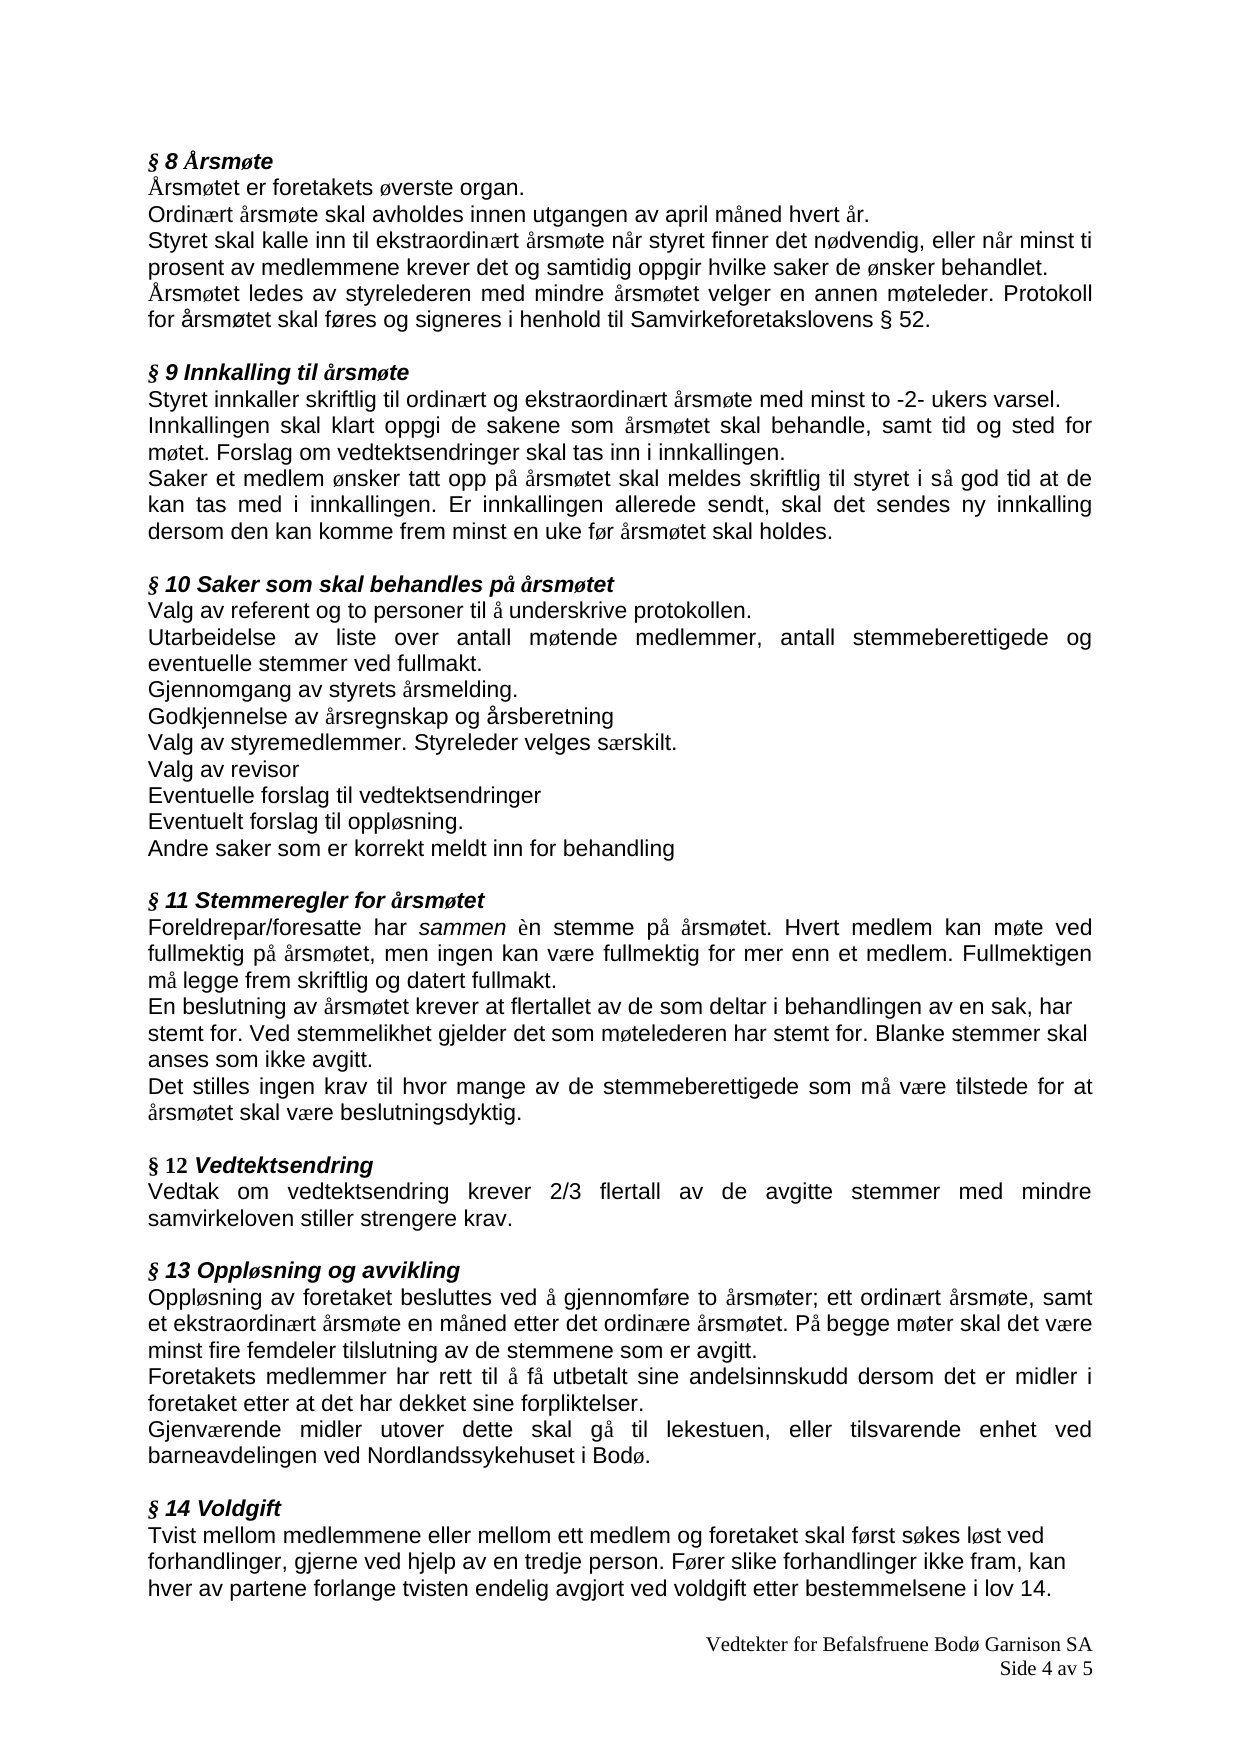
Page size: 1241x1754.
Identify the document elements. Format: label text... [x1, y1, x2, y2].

text Foretakets medlemmer har rett til å få utbetalt sine andelsinnskudd dersom det er midler i foretaket etter at det har dekket sine forpliktelser. [148, 1363, 1093, 1416]
subtitle § 13 Oppløsning og avvikling [148, 1257, 1093, 1284]
text Det stilles ingen krav til hvor mange av de stemmeberettigede som må være tilstede for at årsmøtet skal være beslutningsdyktig. [148, 1073, 1093, 1126]
text Styret innkaller skriftlig til ordinært og ekstraordinært årsmøte med minst to -2- ukers varsel. [148, 386, 1093, 412]
subtitle § 14 Voldgift [148, 1495, 1093, 1522]
text Eventuelle forslag til vedtektsendringer [148, 782, 1093, 808]
subtitle § 10 Saker som skal behandles på årsmøtet [148, 571, 1093, 597]
text Vedtak om vedtektsendring krever 2/3 flertall av de avgitte stemmer med mindre samvirkeloven stiller strengere krav. [148, 1178, 1093, 1231]
text Årsmøtet ledes av styrelederen med mindre årsmøtet velger en annen møteleder. Protokoll for årsmøtet skal føres og signeres i henhold til Samvirkeforetakslovens § 52. [148, 280, 1093, 333]
text Årsmøtet er foretakets øverste organ. [148, 174, 1093, 201]
text Valg av styremedlemmer. Styreleder velges særskilt. [148, 729, 1093, 756]
text Gjennomgang av styrets årsmelding. [148, 676, 1093, 703]
text Andre saker som er korrekt meldt inn for behandling [148, 835, 1093, 861]
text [148, 1522, 1093, 1601]
subtitle § 8 Årsmøte [148, 148, 1093, 174]
text Foreldrepar/foresatte har sammen èn stemme på årsmøtet. Hvert medlem kan møte ved fullmektig på årsmøtet, men ingen kan være fullmektig for mer enn et medlem. Fullmektigen må legge frem skriftlig og datert fullmakt. [148, 914, 1093, 993]
subtitle § 11 Stemmeregler for årsmøtet [148, 887, 1093, 914]
text § 12 Vedtektsendring [148, 1152, 1093, 1178]
text Ordinært årsmøte skal avholdes innen utgangen av april måned hvert år. [148, 201, 1093, 227]
text Saker et medlem ønsker tatt opp på årsmøtet skal meldes skriftlig til styret i så god tid at de kan tas med i innkallingen. Er innkallingen allerede sendt, skal det sendes ny innkalling dersom den kan komme frem minst en uke før årsmøtet skal holdes. [148, 465, 1093, 544]
text Eventuelt forslag til oppløsning. [148, 808, 1093, 835]
text Godkjennelse av årsregnskap og årsberetning [148, 703, 1093, 729]
text Valg av revisor [148, 756, 1093, 782]
text Utarbeidelse av liste over antall møtende medlemmer, antall stemmeberettigede og eventuelle stemmer ved fullmakt. [148, 623, 1093, 676]
text Valg av referent og to personer til å underskrive protokollen. [148, 597, 1093, 623]
text Gjenværende midler utover dette skal gå til lekestuen, eller tilsvarende enhet ved barneavdelingen ved Nordlandssykehuset i Bodø. [148, 1416, 1093, 1469]
text Oppløsning av foretaket besluttes ved å gjennomføre to årsmøter; ett ordinært årsmøte, samt et ekstraordinært årsmøte en måned etter det ordinære årsmøtet. På begge møter skal det være minst fire femdeler tilslutning av de stemmene som er avgitt. [148, 1284, 1093, 1363]
text En beslutning av årsmøtet krever at flertallet av de som deltar i behandlingen av en sak, har stemt for. Ved stemmelikhet gjelder det som møtelederen har stemt for. Blanke stemmer skal anses som ikke avgitt. [148, 993, 1093, 1073]
text Innkallingen skal klart oppgi de sakene som årsmøtet skal behandle, samt tid og sted for møtet. Forslag om vedtektsendringer skal tas inn i innkallingen. [148, 412, 1093, 465]
text Styret skal kalle inn til ekstraordinært årsmøte når styret finner det nødvendig, eller når minst ti prosent av medlemmene krever det og samtidig oppgir hvilke saker de ønsker behandlet. [148, 227, 1093, 280]
text § 9 Innkalling til årsmøte [148, 359, 1093, 386]
